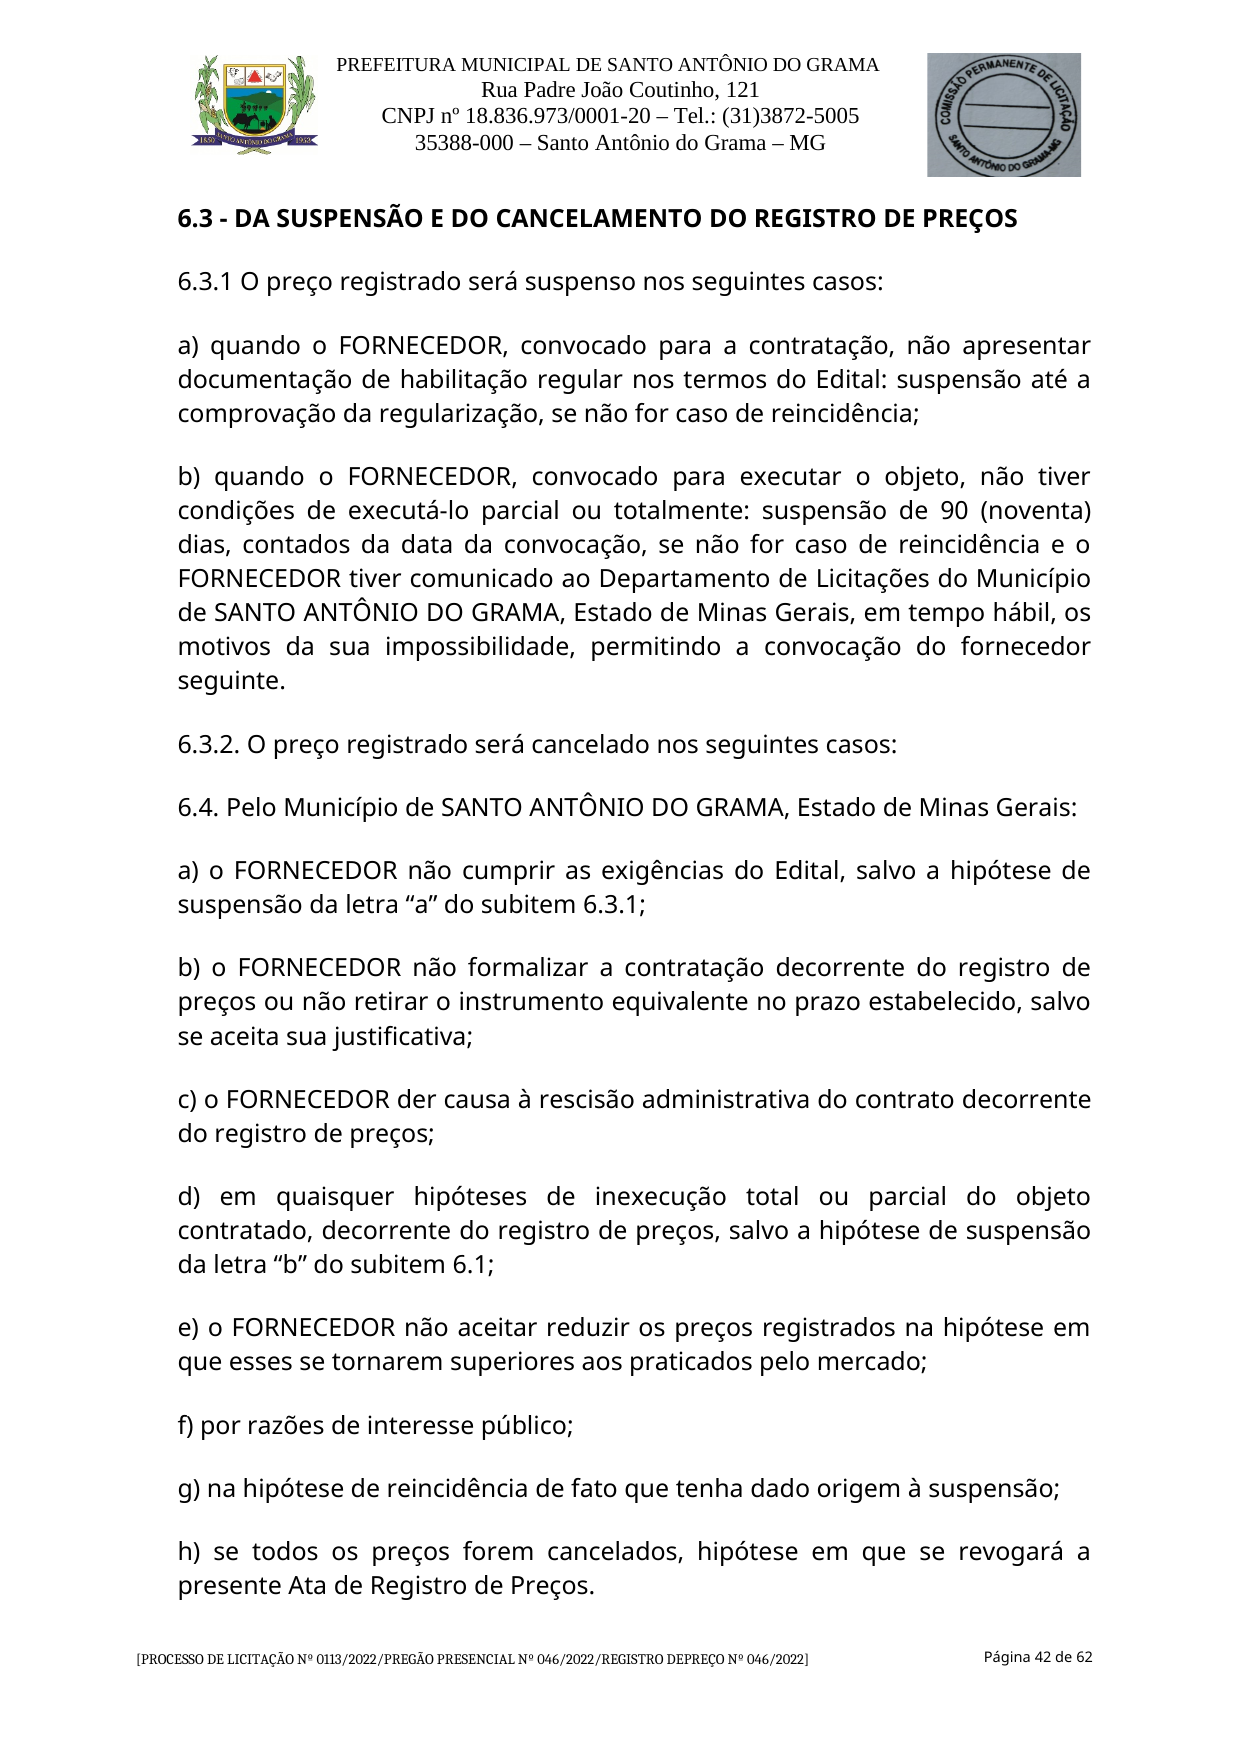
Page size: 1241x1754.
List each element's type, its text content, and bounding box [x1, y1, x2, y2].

text 6.4. Pelo Município de SANTO ANTÔNIO DO GRAMA, Estado de Minas Gerais: [177, 789, 1092, 823]
text b) o FORNECEDOR não formalizar a contratação decorrente do registro de preços ou não retirar o instrumento equivalente no prazo estabelecido, salvo se aceita sua justificativa; [177, 950, 1092, 1052]
text 6.3.2. O preço registrado será cancelado nos seguintes casos: [177, 726, 1092, 760]
text a) quando o FORNECEDOR, convocado para a contratação, não apresentar documentação de habilitação regular nos termos do Edital: suspensão até a comprovação da regularização, se não for caso de reincidência; [177, 327, 1092, 429]
text b) quando o FORNECEDOR, convocado para executar o objeto, não tiver condições de executá-lo parcial ou totalmente: suspensão de 90 (noventa) dias, contados da data da convocação, se não for caso de reincidência e o FORNECEDOR tiver comunicado ao Departamento de Licitações do Município de SANTO ANTÔNIO DO GRAMA, Estado de Minas Gerais, em tempo hábil, os motivos da sua impossibilidade, permitindo a convocação do fornecedor seguinte. [177, 459, 1092, 697]
picture [190, 55, 319, 155]
text e) o FORNECEDOR não aceitar reduzir os preços registrados na hipótese em que esses se tornarem superiores aos praticados pelo mercado; [177, 1310, 1092, 1378]
picture [927, 53, 1082, 177]
text c) o FORNECEDOR der causa à rescisão administrativa do contrato decorrente do registro de preços; [177, 1081, 1092, 1149]
text d) em quaisquer hipóteses de inexecução total ou parcial do objeto contratado, decorrente do registro de preços, salvo a hipótese de suspensão da letra “b” do subitem 6.1; [177, 1179, 1092, 1281]
text h) se todos os preços forem cancelados, hipótese em que se revogará a presente Ata de Registro de Preços. [177, 1534, 1092, 1602]
text g) na hipótese de reincidência de fato que tenha dado origem à suspensão; [177, 1471, 1092, 1504]
text f) por razões de interesse público; [177, 1407, 1092, 1441]
text 6.3.1 O preço registrado será suspenso nos seguintes casos: [177, 264, 1092, 298]
text a) o FORNECEDOR não cumprir as exigências do Edital, salvo a hipótese de suspensão da letra “a” do subitem 6.3.1; [177, 853, 1092, 921]
text 6.3 - DA SUSPENSÃO E DO CANCELAMENTO DO REGISTRO DE PREÇOS [177, 201, 1092, 235]
